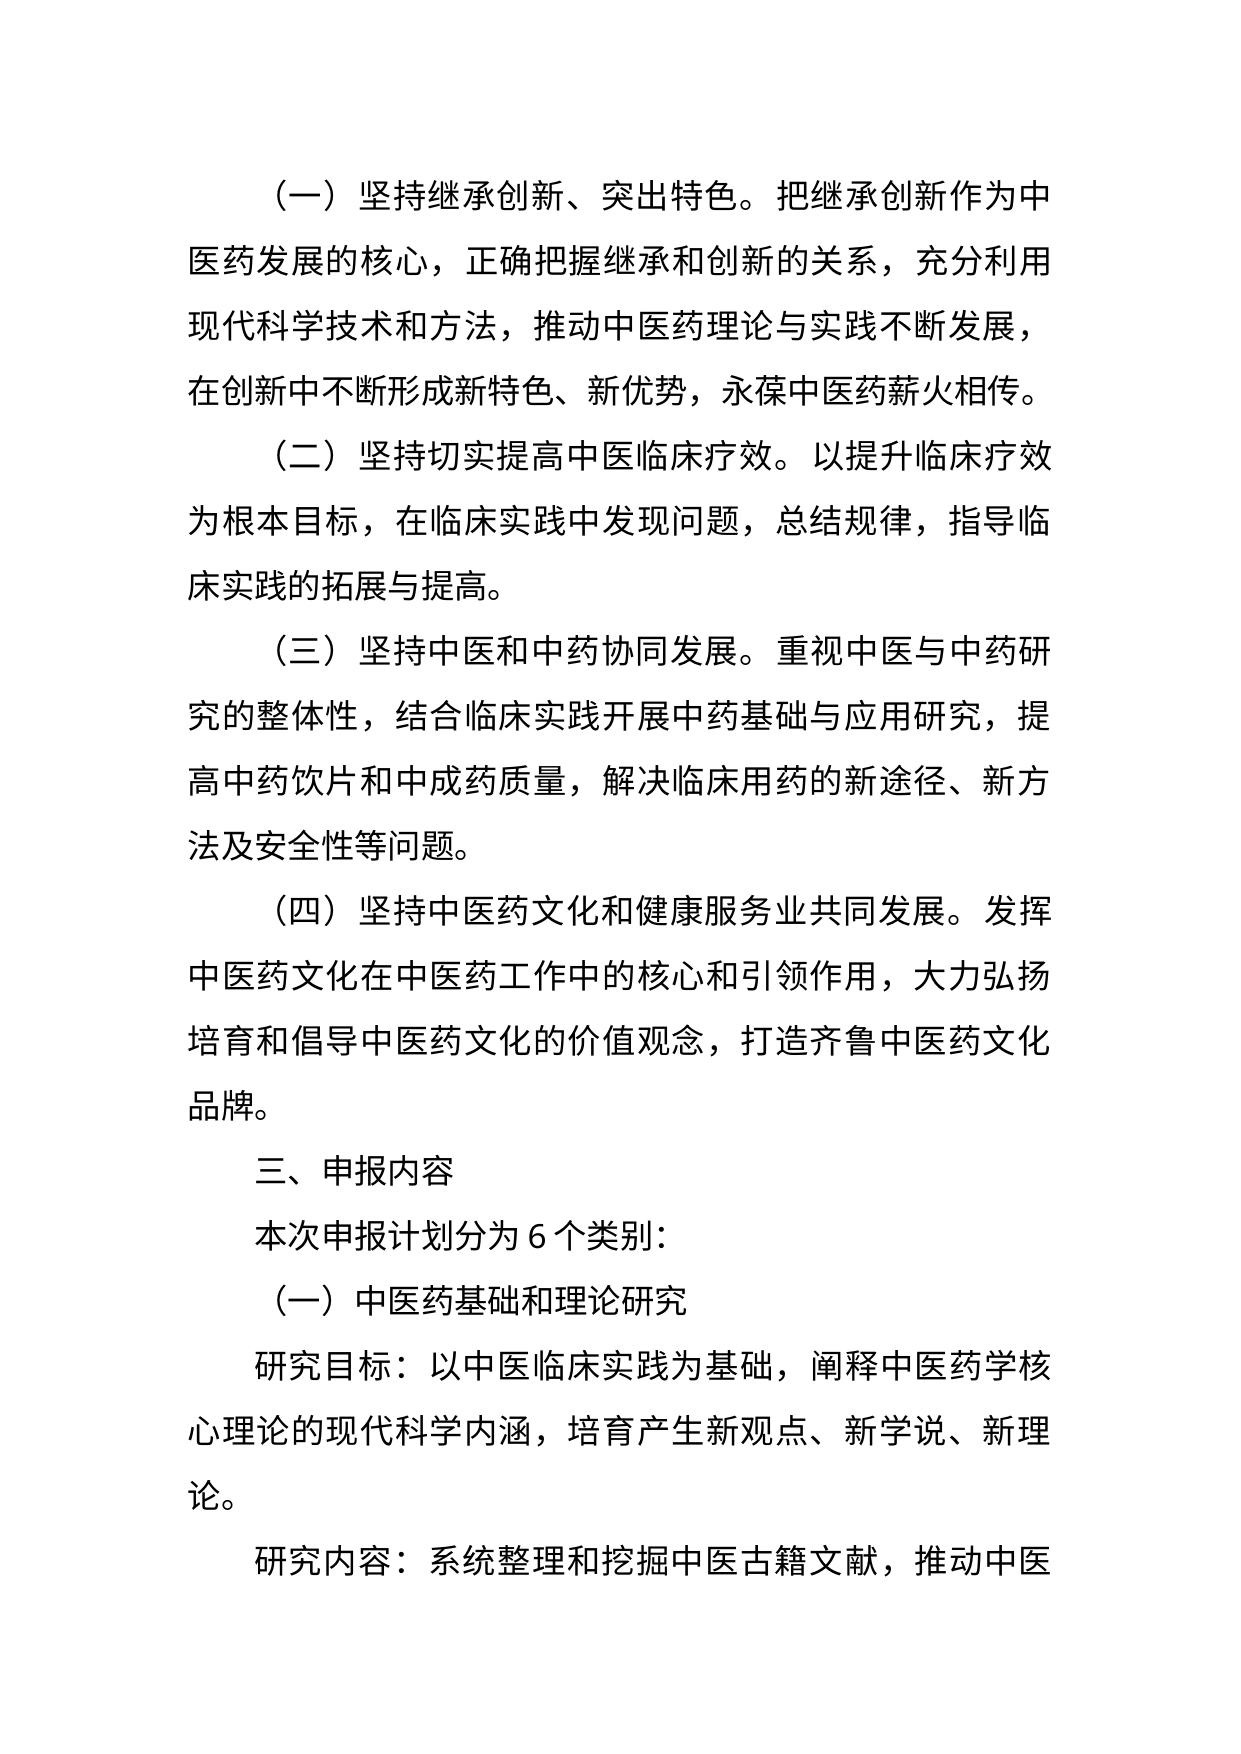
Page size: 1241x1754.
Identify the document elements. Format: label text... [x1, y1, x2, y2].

text （一）坚持继承创新、突出特色。把继承创新作为中医药发展的核心，正确把握继承和创新的关系，充分利用现代科学技术和方法，推动中医药理论与实践不断发展，在创新中不断形成新特色、新优势，永葆中医药薪火相传。 [187, 162, 1053, 422]
text 本次申报计划分为6个类别： [187, 1202, 1053, 1267]
text （一）中医药基础和理论研究 [187, 1267, 1053, 1332]
text （三）坚持中医和中药协同发展。重视中医与中药研究的整体性，结合临床实践开展中药基础与应用研究，提高中药饮片和中成药质量，解决临床用药的新途径、新方法及安全性等问题。 [187, 617, 1053, 877]
text 研究目标：以中医临床实践为基础，阐释中医药学核心理论的现代科学内涵，培育产生新观点、新学说、新理论。 [187, 1332, 1053, 1527]
text （二）坚持切实提高中医临床疗效。以提升临床疗效为根本目标，在临床实践中发现问题，总结规律，指导临床实践的拓展与提高。 [187, 422, 1053, 617]
text 三、申报内容 [187, 1137, 1053, 1202]
text （四）坚持中医药文化和健康服务业共同发展。发挥中医药文化在中医药工作中的核心和引领作用，大力弘扬、培育和倡导中医药文化的价值观念，打造齐鲁中医药文化品牌。 [187, 877, 1053, 1137]
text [187, 1527, 1053, 1592]
